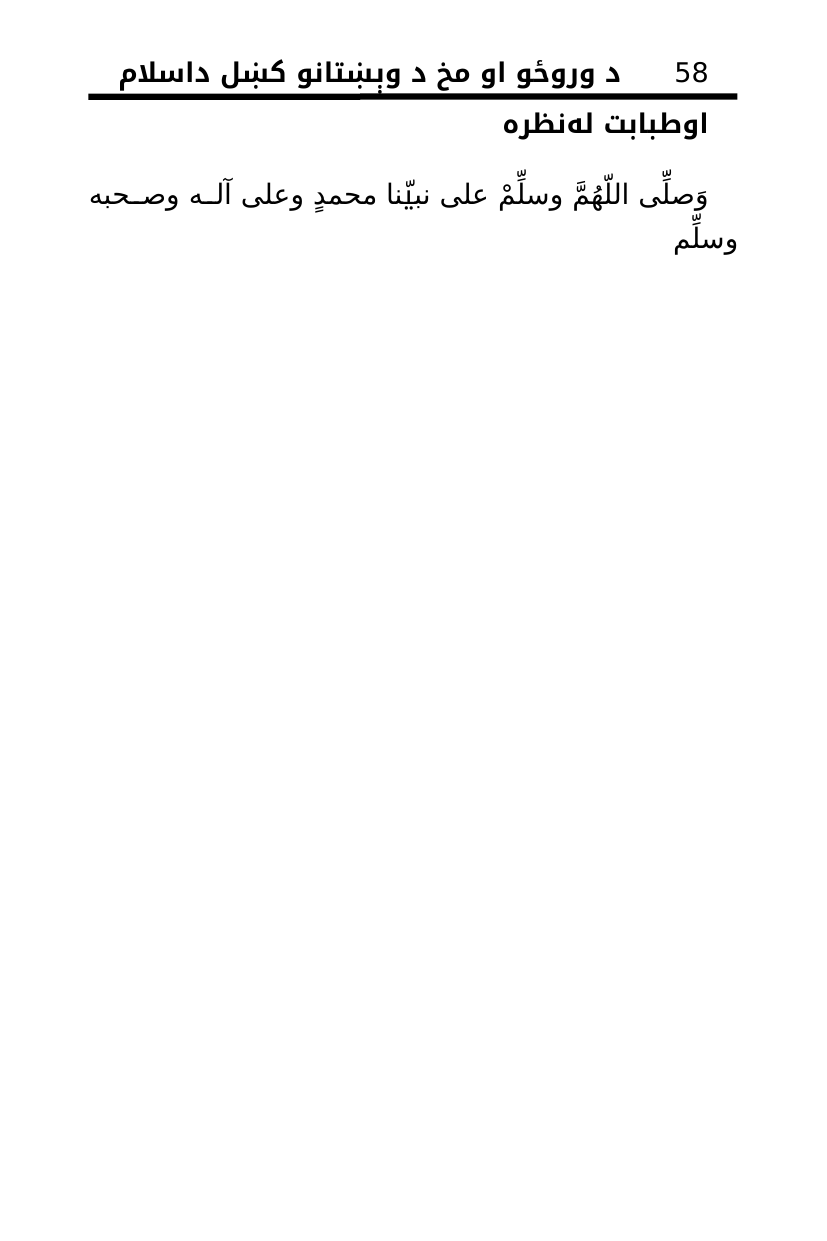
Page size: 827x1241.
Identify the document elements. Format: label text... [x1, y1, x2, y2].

text وَصلِّی اللّهُمَّ وسلِّمْ علی نبيّنا محمدٍ وعلی آله وصحبه وسلِّم [89, 169, 738, 255]
